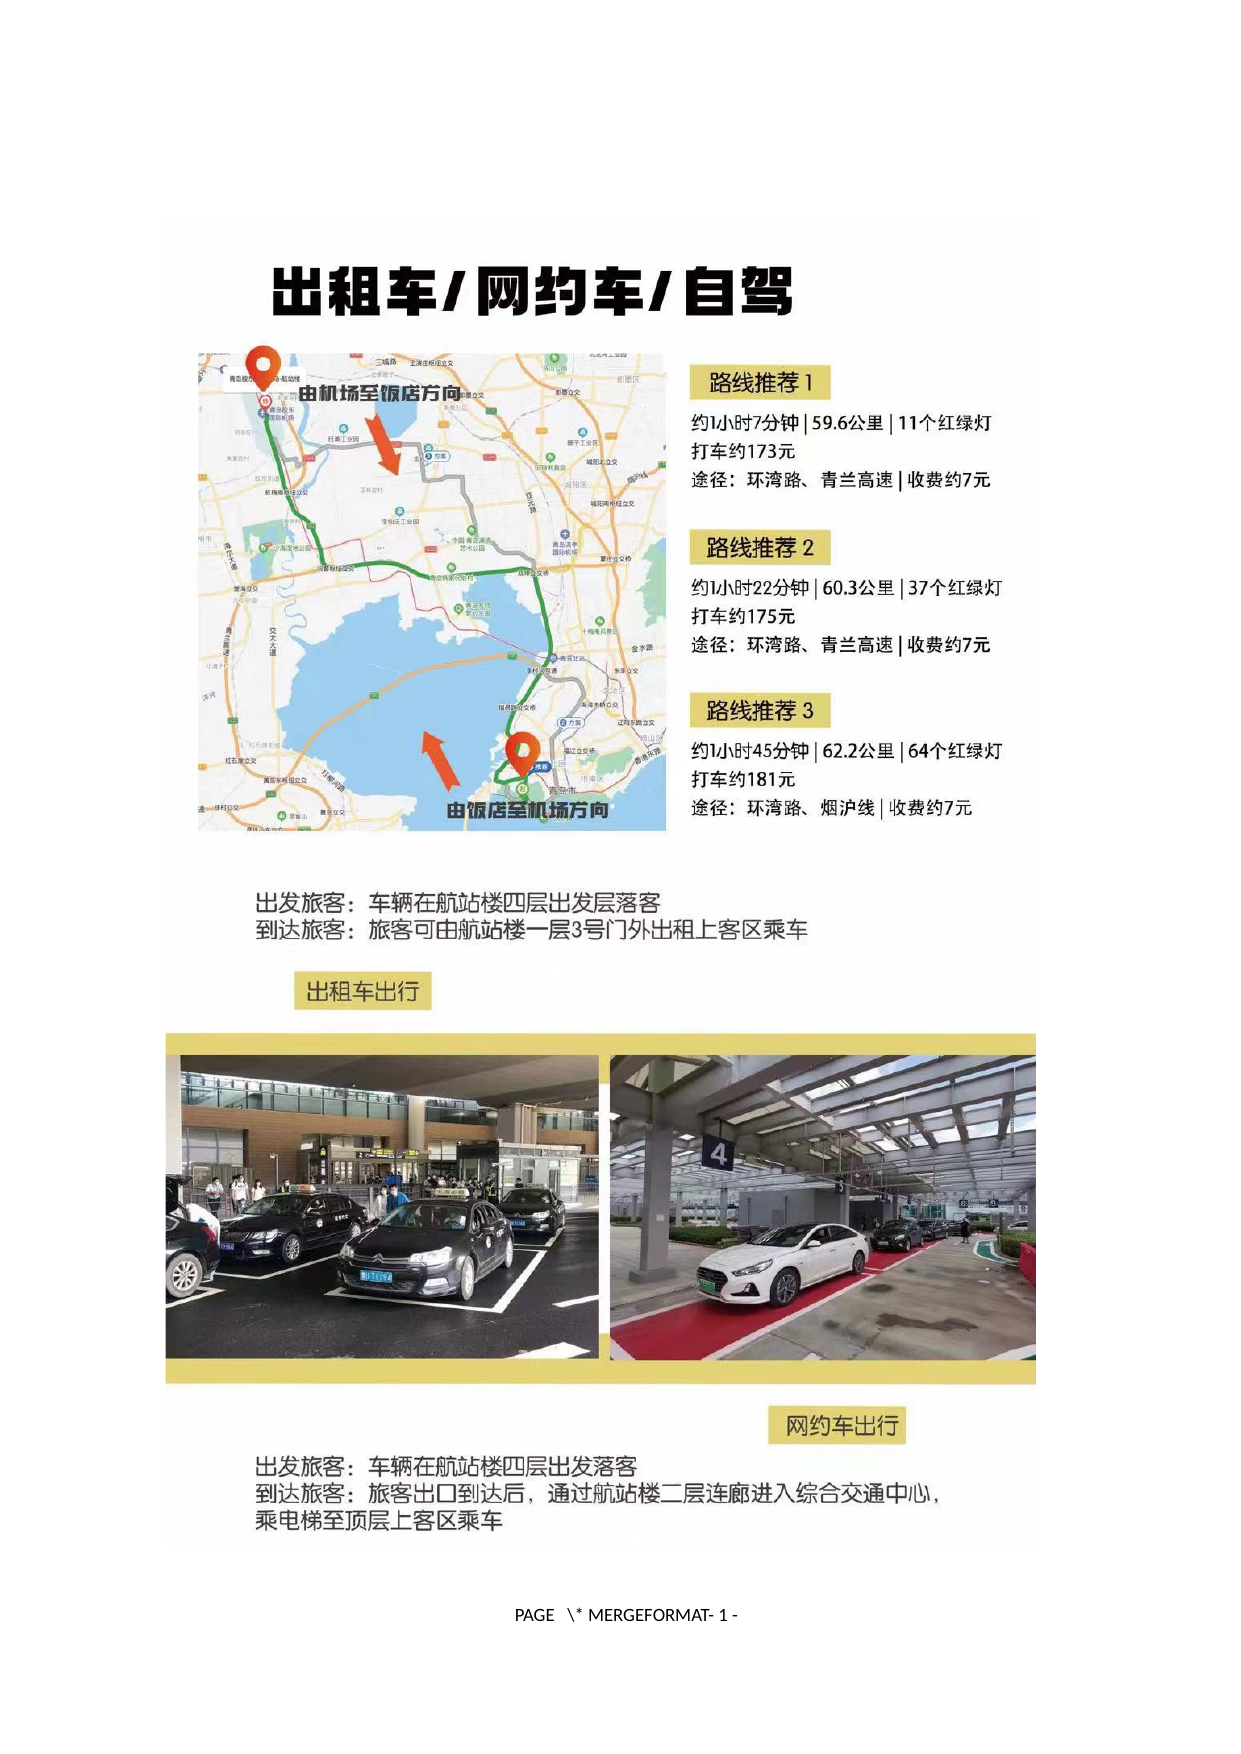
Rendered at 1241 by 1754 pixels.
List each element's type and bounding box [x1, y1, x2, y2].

picture [165, 219, 1036, 1547]
